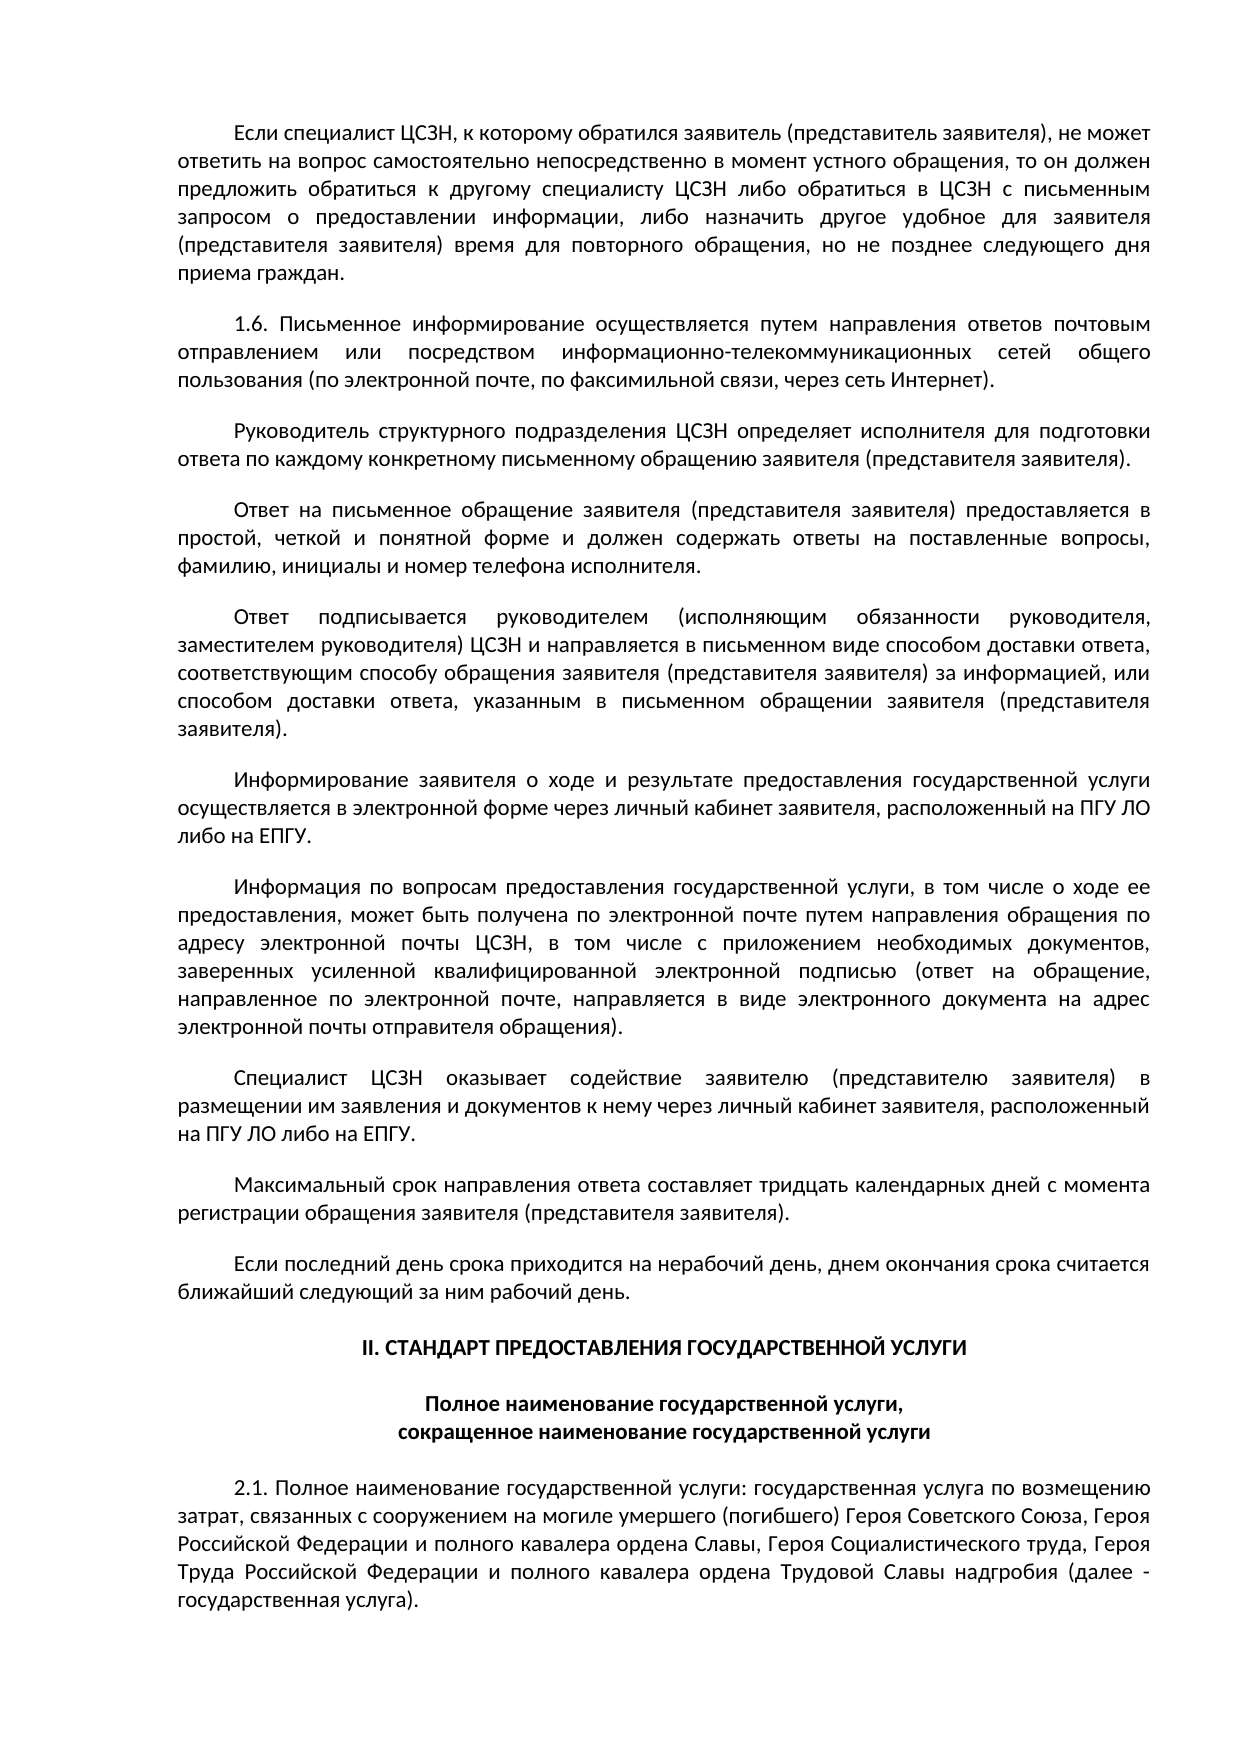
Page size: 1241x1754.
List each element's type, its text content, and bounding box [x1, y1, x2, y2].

title Полное наименование государственной услуги, [177, 1389, 1152, 1417]
title II. СТАНДАРТ ПРЕДОСТАВЛЕНИЯ ГОСУДАРСТВЕННОЙ УСЛУГИ [177, 1333, 1152, 1361]
text Если специалист ЦСЗН, к которому обратился заявитель (представитель заявителя), не может ответить на вопрос самостоятельно непосредственно в момент устного обращения, то он должен предложить обратиться к другому специалисту ЦСЗН либо обратиться в ЦСЗН с письменным запросом о предоставлении информации, либо назначить другое удобное для заявителя (представителя заявителя) время для повторного обращения, но не позднее следующего дня приема граждан. [177, 118, 1152, 286]
text Если последний день срока приходится на нерабочий день, днем окончания срока считается ближайший следующий за ним рабочий день. [177, 1249, 1152, 1305]
text Информация по вопросам предоставления государственной услуги, в том числе о ходе ее предоставления, может быть получена по электронной почте путем направления обращения по адресу электронной почты ЦСЗН, в том числе с приложением необходимых документов, заверенных усиленной квалифицированной электронной подписью (ответ на обращение, направленное по электронной почте, направляется в виде электронного документа на адрес электронной почты отправителя обращения). [177, 872, 1152, 1040]
text Руководитель структурного подразделения ЦСЗН определяет исполнителя для подготовки ответа по каждому конкретному письменному обращению заявителя (представителя заявителя). [177, 416, 1152, 472]
text Максимальный срок направления ответа составляет тридцать календарных дней с момента регистрации обращения заявителя (представителя заявителя). [177, 1170, 1152, 1226]
text Ответ подписывается руководителем (исполняющим обязанности руководителя, заместителем руководителя) ЦСЗН и направляется в письменном виде способом доставки ответа, соответствующим способу обращения заявителя (представителя заявителя) за информацией, или способом доставки ответа, указанным в письменном обращении заявителя (представителя заявителя). [177, 602, 1152, 742]
text 1.6. Письменное информирование осуществляется путем направления ответов почтовым отправлением или посредством информационно-телекоммуникационных сетей общего пользования (по электронной почте, по факсимильной связи, через сеть Интернет). [177, 309, 1152, 393]
text Информирование заявителя о ходе и результате предоставления государственной услуги осуществляется в электронной форме через личный кабинет заявителя, расположенный на ПГУ ЛО либо на ЕПГУ. [177, 765, 1152, 849]
text Специалист ЦСЗН оказывает содействие заявителю (представителю заявителя) в размещении им заявления и документов к нему через личный кабинет заявителя, расположенный на ПГУ ЛО либо на ЕПГУ. [177, 1063, 1152, 1147]
title сокращенное наименование государственной услуги [177, 1417, 1152, 1445]
text 2.1. Полное наименование государственной услуги: государственная услуга по возмещению затрат, связанных с сооружением на могиле умершего (погибшего) Героя Советского Союза, Героя Российской Федерации и полного кавалера ордена Славы, Героя Социалистического труда, Героя Труда Российской Федерации и полного кавалера ордена Трудовой Славы надгробия (далее - государственная услуга). [177, 1473, 1152, 1613]
text Ответ на письменное обращение заявителя (представителя заявителя) предоставляется в простой, четкой и понятной форме и должен содержать ответы на поставленные вопросы, фамилию, инициалы и номер телефона исполнителя. [177, 495, 1152, 579]
